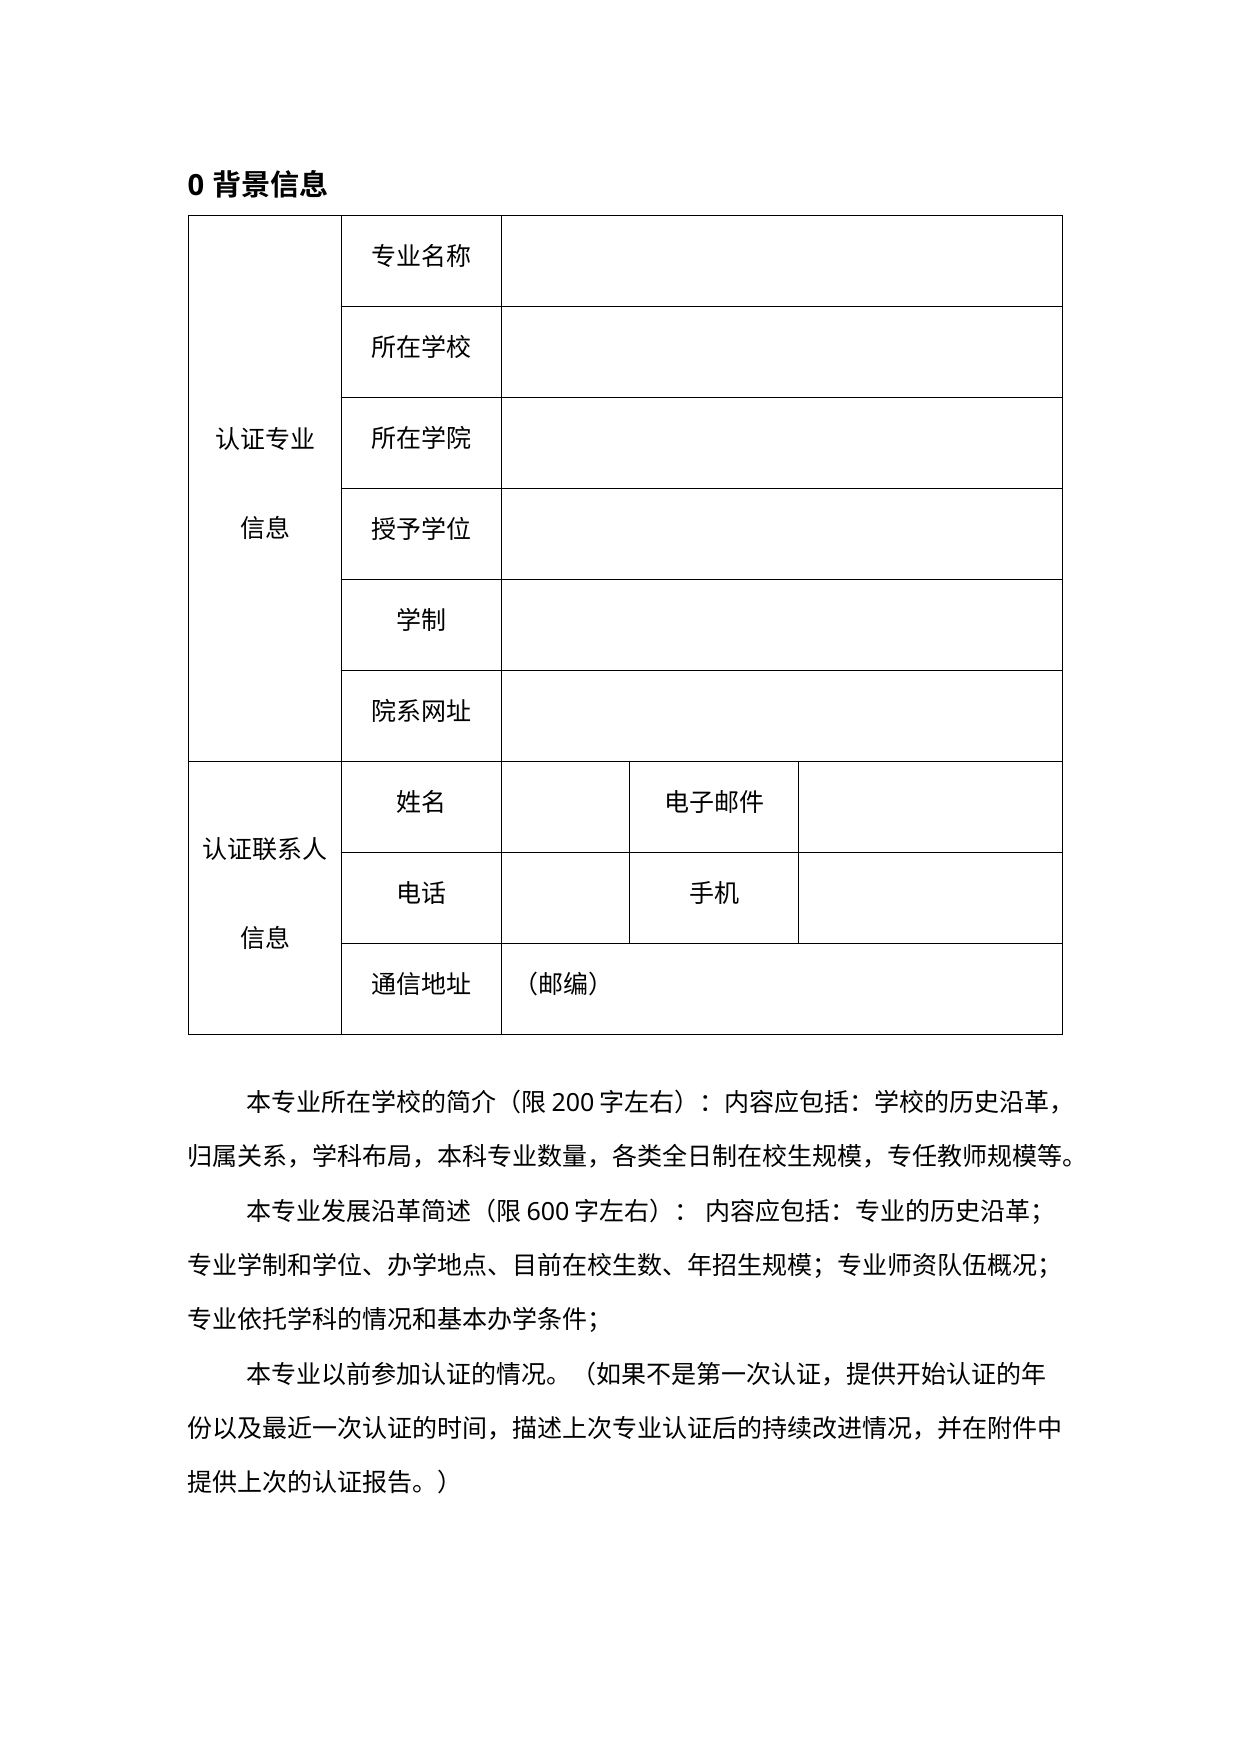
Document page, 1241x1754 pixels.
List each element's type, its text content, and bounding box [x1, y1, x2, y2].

table_cell 电话 [342, 853, 501, 943]
table_cell 所在学院 [342, 398, 501, 488]
table_cell 所在学校 [342, 307, 501, 397]
table_cell [799, 853, 1062, 943]
table_cell [502, 853, 629, 943]
table_cell 授予学位 [342, 489, 501, 579]
text 本专业发展沿革简述（限600字左右）： 内容应包括：专业的历史沿革；专业学制和学位、办学地点、目前在校生数、年招生规模；专业师资队伍概况；专业依托学科的情况和基本办学条件； [187, 1191, 1063, 1336]
text 本专业以前参加认证的情况。（如果不是第一次认证，提供开始认证的年份以及最近一次认证的时间，描述上次专业认证后的持续改进情况，并在附件中提供上次的认证报告。） [187, 1354, 1063, 1499]
table_header [502, 216, 1062, 306]
table_cell [502, 398, 1062, 488]
table_cell [502, 762, 629, 852]
table_cell 院系网址 [342, 671, 501, 761]
table_cell [502, 307, 1062, 397]
table_cell [502, 580, 1062, 670]
table_cell 手机 [630, 853, 798, 943]
table_cell 电子邮件 [630, 762, 798, 852]
table_cell 通信地址 [342, 944, 501, 1034]
table_cell 认证联系人 信息 [189, 762, 341, 1034]
table_cell 学制 [342, 580, 501, 670]
table_cell [502, 671, 1062, 761]
table_header 专业名称 [342, 216, 501, 306]
table_cell [799, 762, 1062, 852]
table_cell [502, 489, 1062, 579]
table_cell （邮编） [502, 944, 1062, 1034]
text 0 背景信息 [187, 162, 1063, 204]
text 本专业所在学校的简介（限200字左右）：内容应包括：学校的历史沿革，归属关系，学科布局，本科专业数量，各类全日制在校生规模，专任教师规模等。 [187, 1082, 1063, 1173]
table_header 认证专业 信息 [189, 216, 341, 761]
table_cell 姓名 [342, 762, 501, 852]
